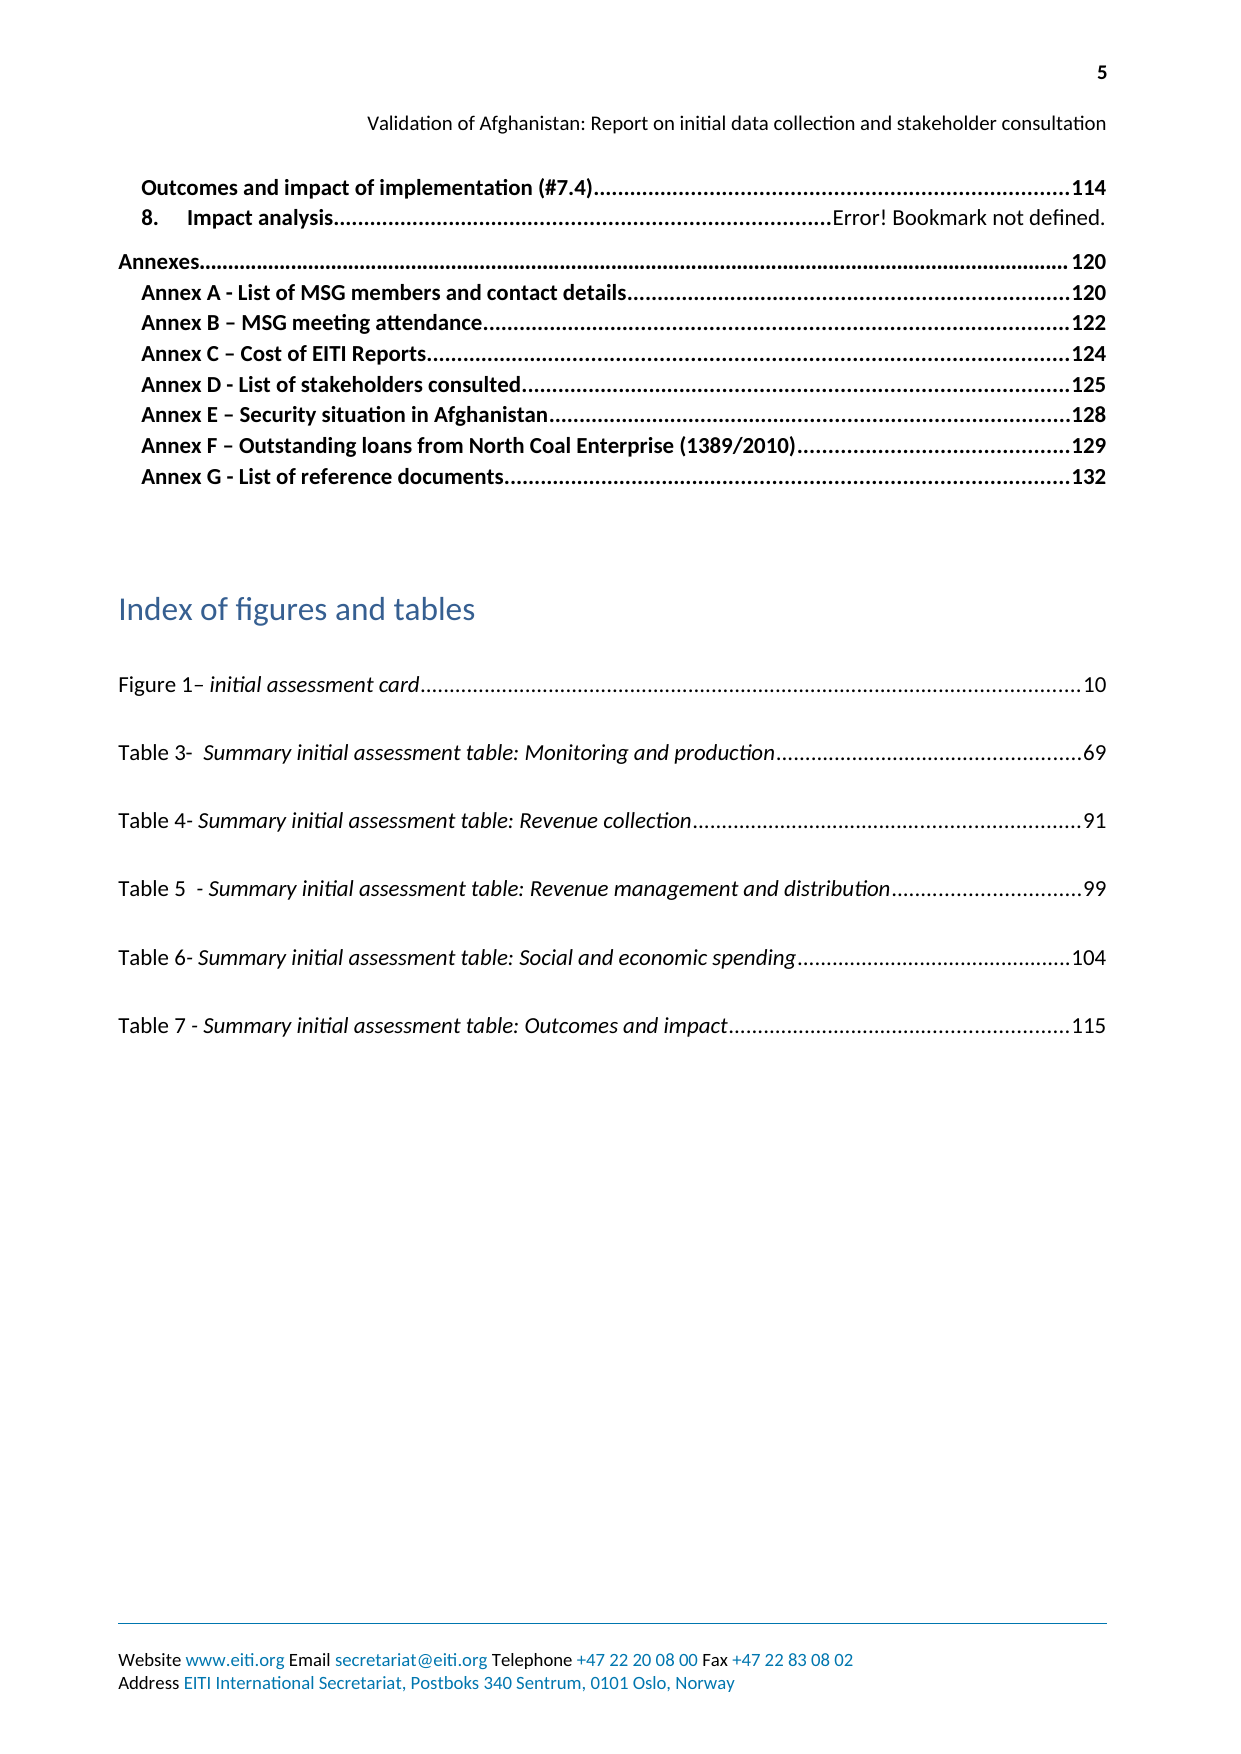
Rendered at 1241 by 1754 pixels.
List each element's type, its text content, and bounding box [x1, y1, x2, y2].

text Table 3- Summary initial assessment table: Monitoring and production 69 [118, 738, 1107, 766]
picture [732, 1656, 747, 1664]
picture [184, 1677, 190, 1689]
subtitle Index of figures and tables [118, 587, 1107, 628]
text Figure 1– initial assessment card 10 [118, 670, 1107, 698]
text Table 7 - Summary initial assessment table: Outcomes and impact 115 [118, 1011, 1107, 1039]
text Table 5 - Summary initial assessment table: Revenue management and distribution 99 [118, 874, 1107, 902]
text Table 6- Summary initial assessment table: Social and economic spending 104 [118, 943, 1107, 971]
text Table 4- Summary initial assessment table: Revenue collection 91 [118, 806, 1107, 834]
